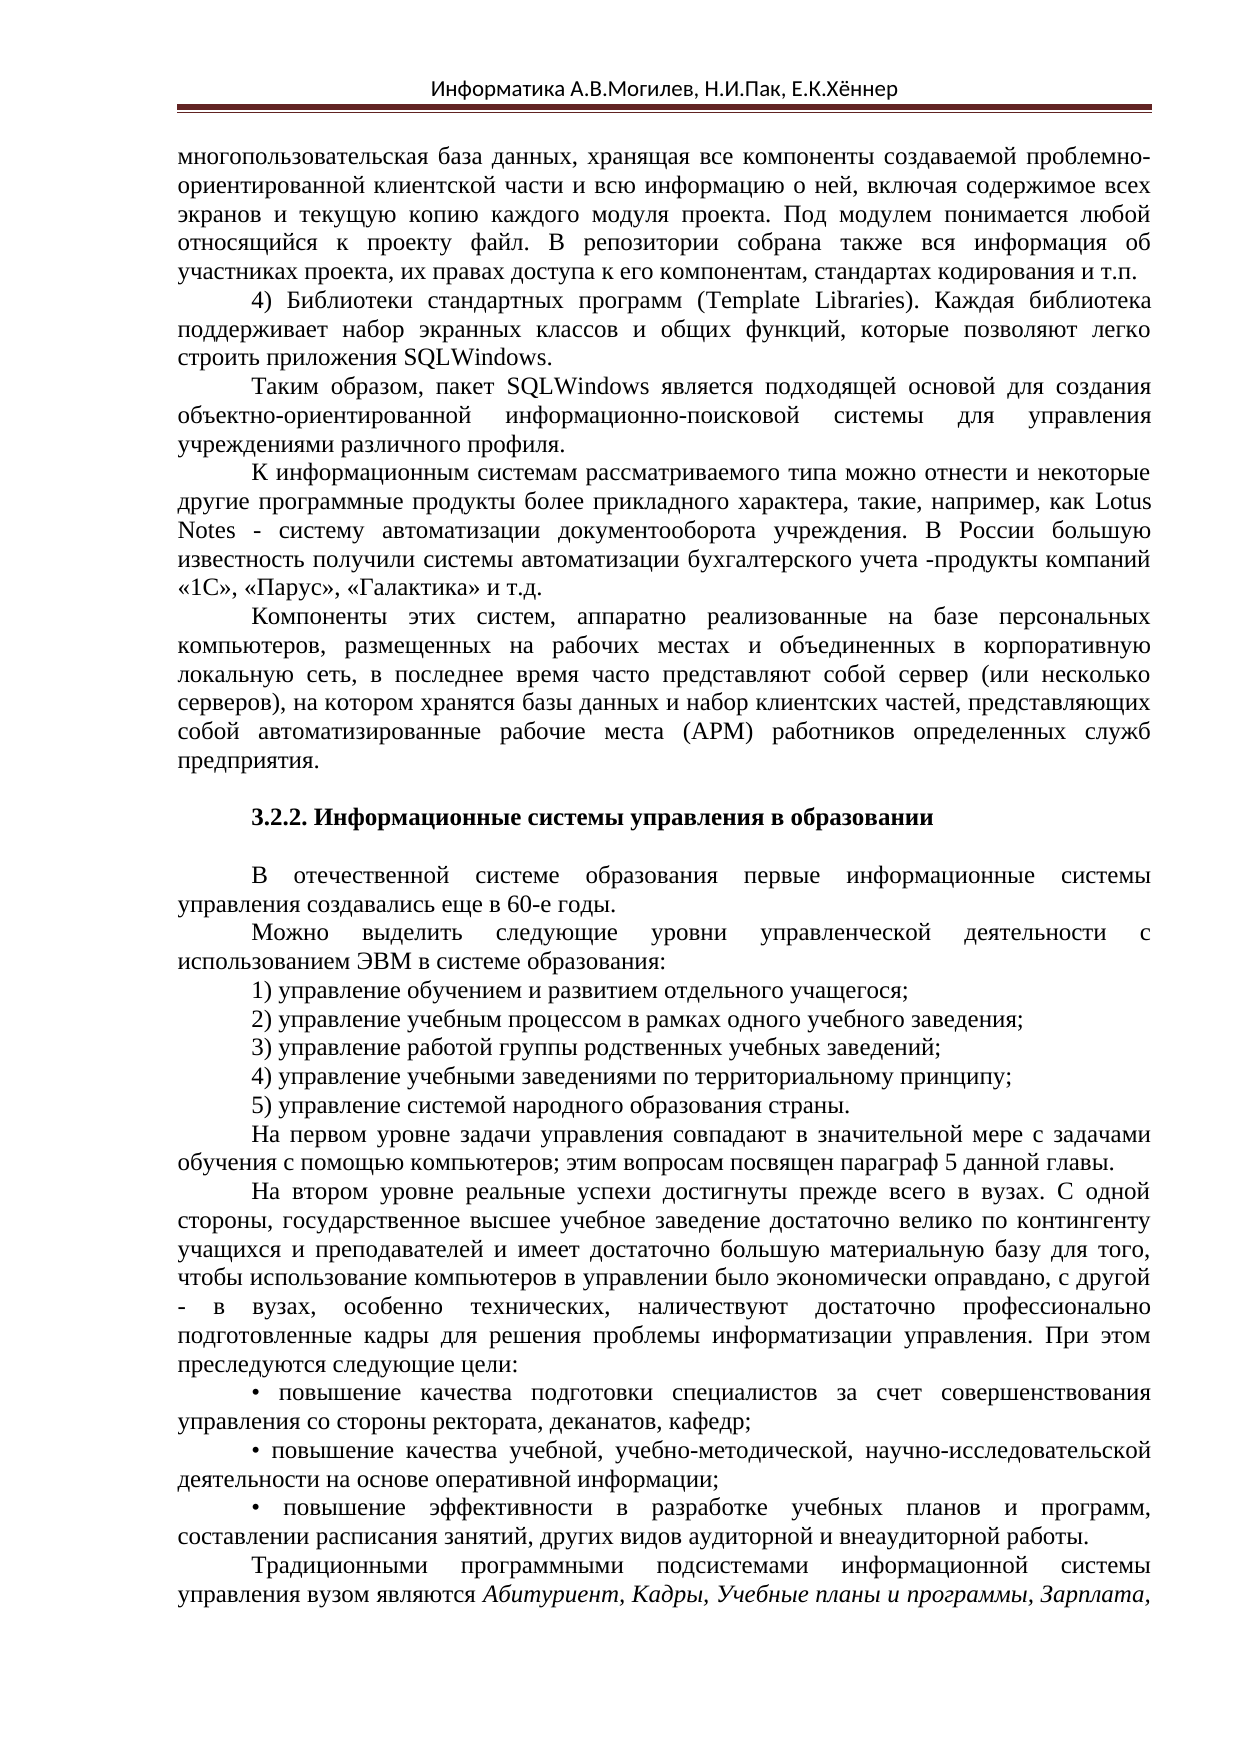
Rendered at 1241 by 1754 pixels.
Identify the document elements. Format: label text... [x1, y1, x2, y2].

text 4) Библиотеки стандартных программ (Template Libraries). Каждая библиотека поддерживает набор экранных классов и общих функций, которые позволяют легко строить приложения SQLWindows. [177, 285, 1152, 371]
text 5) управление системой народного образования страны. [177, 1090, 1152, 1119]
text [177, 1550, 1152, 1607]
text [177, 141, 1152, 285]
text 2) управление учебным процессом в рамках одного учебного заведения; [177, 1004, 1152, 1032]
text Компоненты этих систем, аппаратно реализованные на базе персональных компьютеров, размещенных на рабочих местах и объединенных в корпоративную локальную сеть, в последнее время часто представляют собой сервер (или несколько серверов), на котором хранятся базы данных и набор клиентских частей, представляющих собой автоматизированные рабочие места (АРМ) работников определенных служб предприятия. [177, 601, 1152, 774]
text • повышение качества учебной, учебно-методической, научно-исследовательской деятельности на основе оперативной информации; [177, 1435, 1152, 1492]
text Таким образом, пакет SQLWindows является подходящей основой для создания объектно-ориентированной информационно-поисковой системы для управления учреждениями различного профиля. [177, 371, 1152, 457]
text На первом уровне задачи управления совпадают в значительной мере с задачами обучения с помощью компьютеров; этим вопросам посвящен параграф 5 данной главы. [177, 1119, 1152, 1176]
text Можно выделить следующие уровни управленческой деятельности с использованием ЭВМ в системе образования: [177, 917, 1152, 975]
text • повышение качества подготовки специалистов за счет совершенствования управления со стороны ректората, деканатов, кафедр; [177, 1377, 1152, 1435]
text 3.2.2. Информационные системы управления в образовании [177, 802, 1152, 831]
text На втором уровне реальные успехи достигнуты прежде всего в вузах. С одной стороны, государственное высшее учебное заведение достаточно велико по контингенту учащихся и преподавателей и имеет достаточно большую материальную базу для того, чтобы использование компьютеров в управлении было экономически оправдано, с другой - в вузах, особенно технических, наличествуют достаточно профессионально подготовленные кадры для решения проблемы информатизации управления. При этом преследуются следующие цели: [177, 1176, 1152, 1377]
text 4) управление учебными заведениями по территориальному принципу; [177, 1061, 1152, 1090]
text • повышение эффективности в разработке учебных планов и программ, составлении расписания занятий, других видов аудиторной и внеаудиторной работы. [177, 1492, 1152, 1550]
text К информационным системам рассматриваемого типа можно отнести и некоторые другие программные продукты более прикладного характера, такие, например, как Lotus Notes - систему автоматизации документооборота учреждения. В России большую известность получили системы автоматизации бухгалтерского учета -продукты компаний «1C», «Парус», «Галактика» и т.д. [177, 457, 1152, 601]
text В отечественной системе образования первые информационные системы управления создавались еще в 60-е годы. [177, 860, 1152, 917]
text 1) управление обучением и развитием отдельного учащегося; [177, 975, 1152, 1004]
text 3) управление работой группы родственных учебных заведений; [177, 1032, 1152, 1061]
